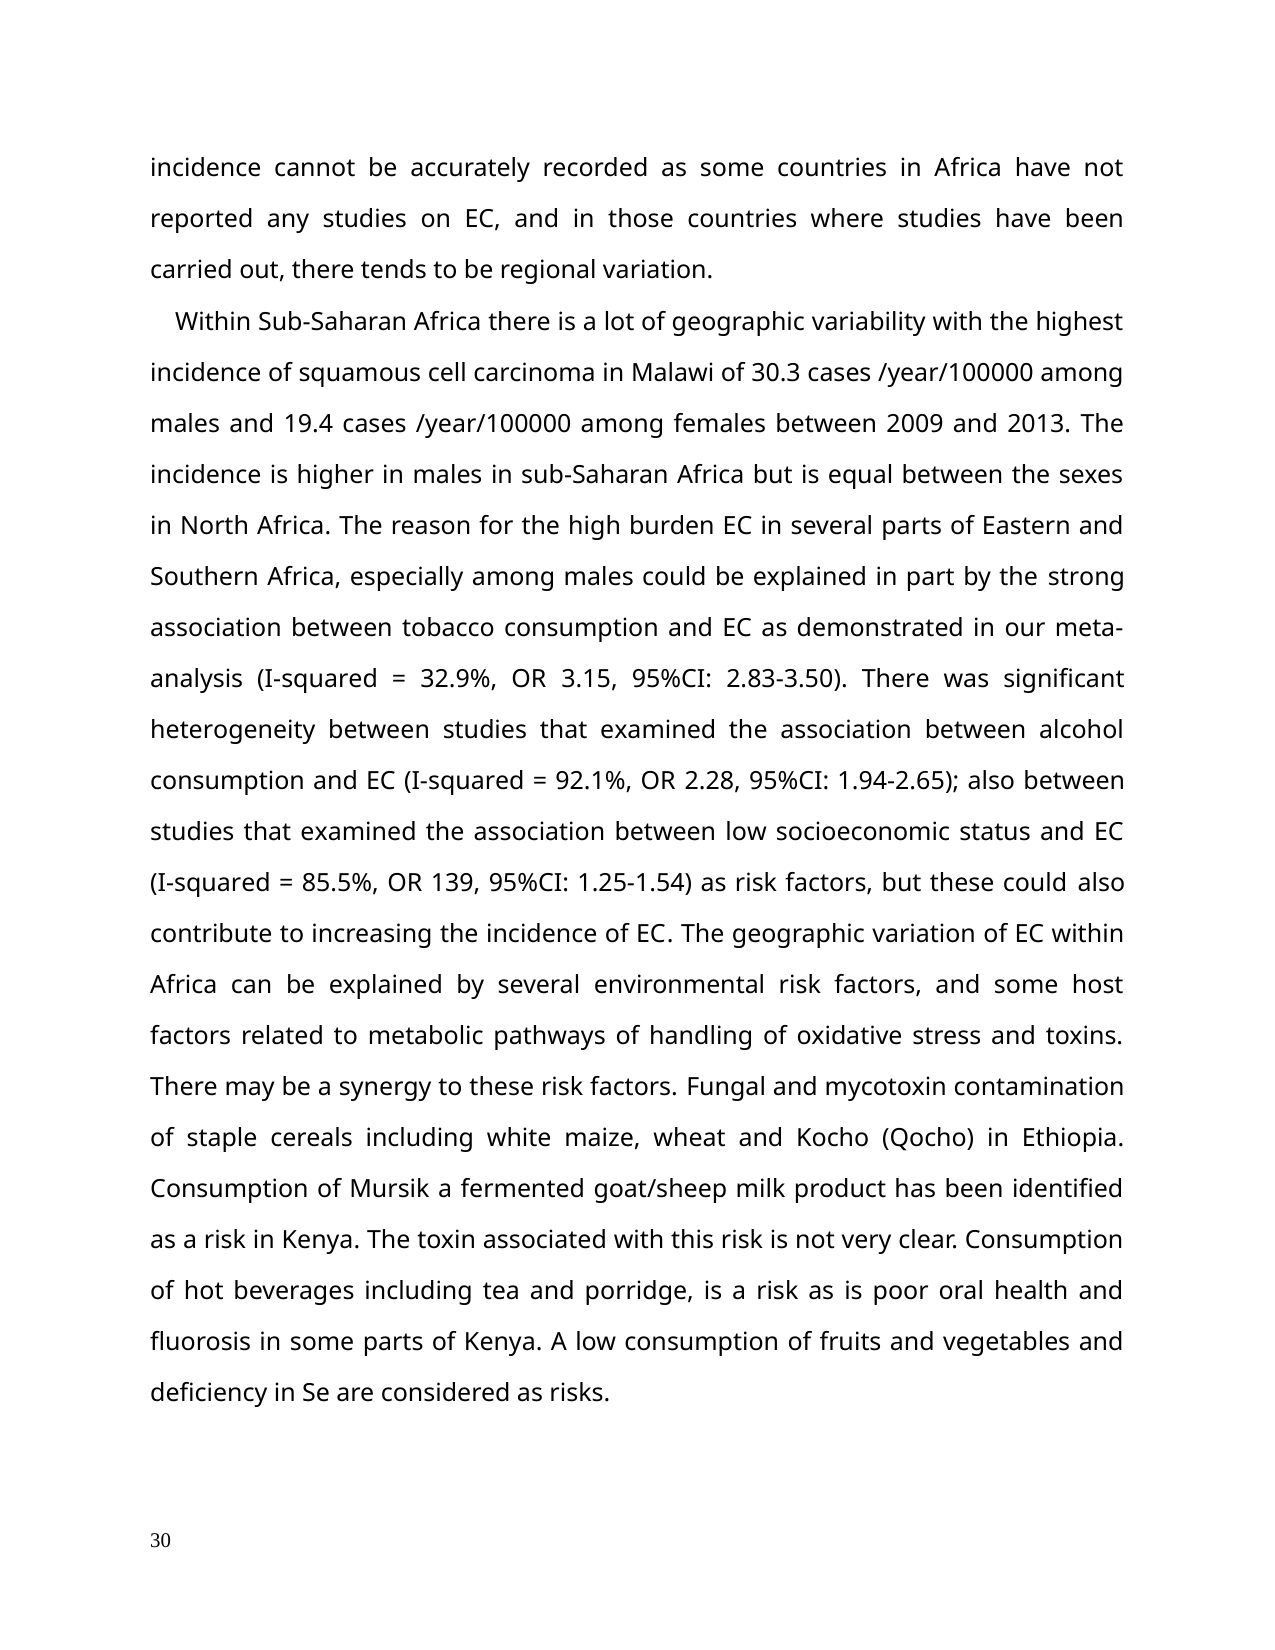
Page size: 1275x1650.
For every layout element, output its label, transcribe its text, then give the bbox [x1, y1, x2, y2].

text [150, 150, 1125, 286]
text Within Sub-Saharan Africa there is a lot of geographic variability with the highest incidence of squamous cell carcinoma in Malawi of 30.3 cases /year/100000 among males and 19.4 cases /year/100000 among females between 2009 and 2013. The incidence is higher in males in sub-Saharan Africa but is equal between the sexes in North Africa. The reason for the high burden EC in several parts of Eastern and Southern Africa, especially among males could be explained in part by the strong association between tobacco consumption and EC as demonstrated in our meta-analysis (I-squared = 32.9%, OR 3.15, 95%CI: 2.83-3.50). There was significant heterogeneity between studies that examined the association between alcohol consumption and EC (I-squared = 92.1%, OR 2.28, 95%CI: 1.94-2.65); also between studies that examined the association between low socioeconomic status and EC (I-squared = 85.5%, OR 139, 95%CI: 1.25-1.54) as risk factors, but these could also contribute to increasing the incidence of EC. The geographic variation of EC within Africa can be explained by several environmental risk factors, and some host factors related to metabolic pathways of handling of oxidative stress and toxins. There may be a synergy to these risk factors. Fungal and mycotoxin contamination of staple cereals including white maize, wheat and Kocho (Qocho) in Ethiopia. Consumption of Mursik a fermented goat/sheep milk product has been identified as a risk in Kenya. The toxin associated with this risk is not very clear. Consumption of hot beverages including tea and porridge, is a risk as is poor oral health and fluorosis in some parts of Kenya. A low consumption of fruits and vegetables and deficiency in Se are considered as risks. [150, 303, 1125, 1409]
